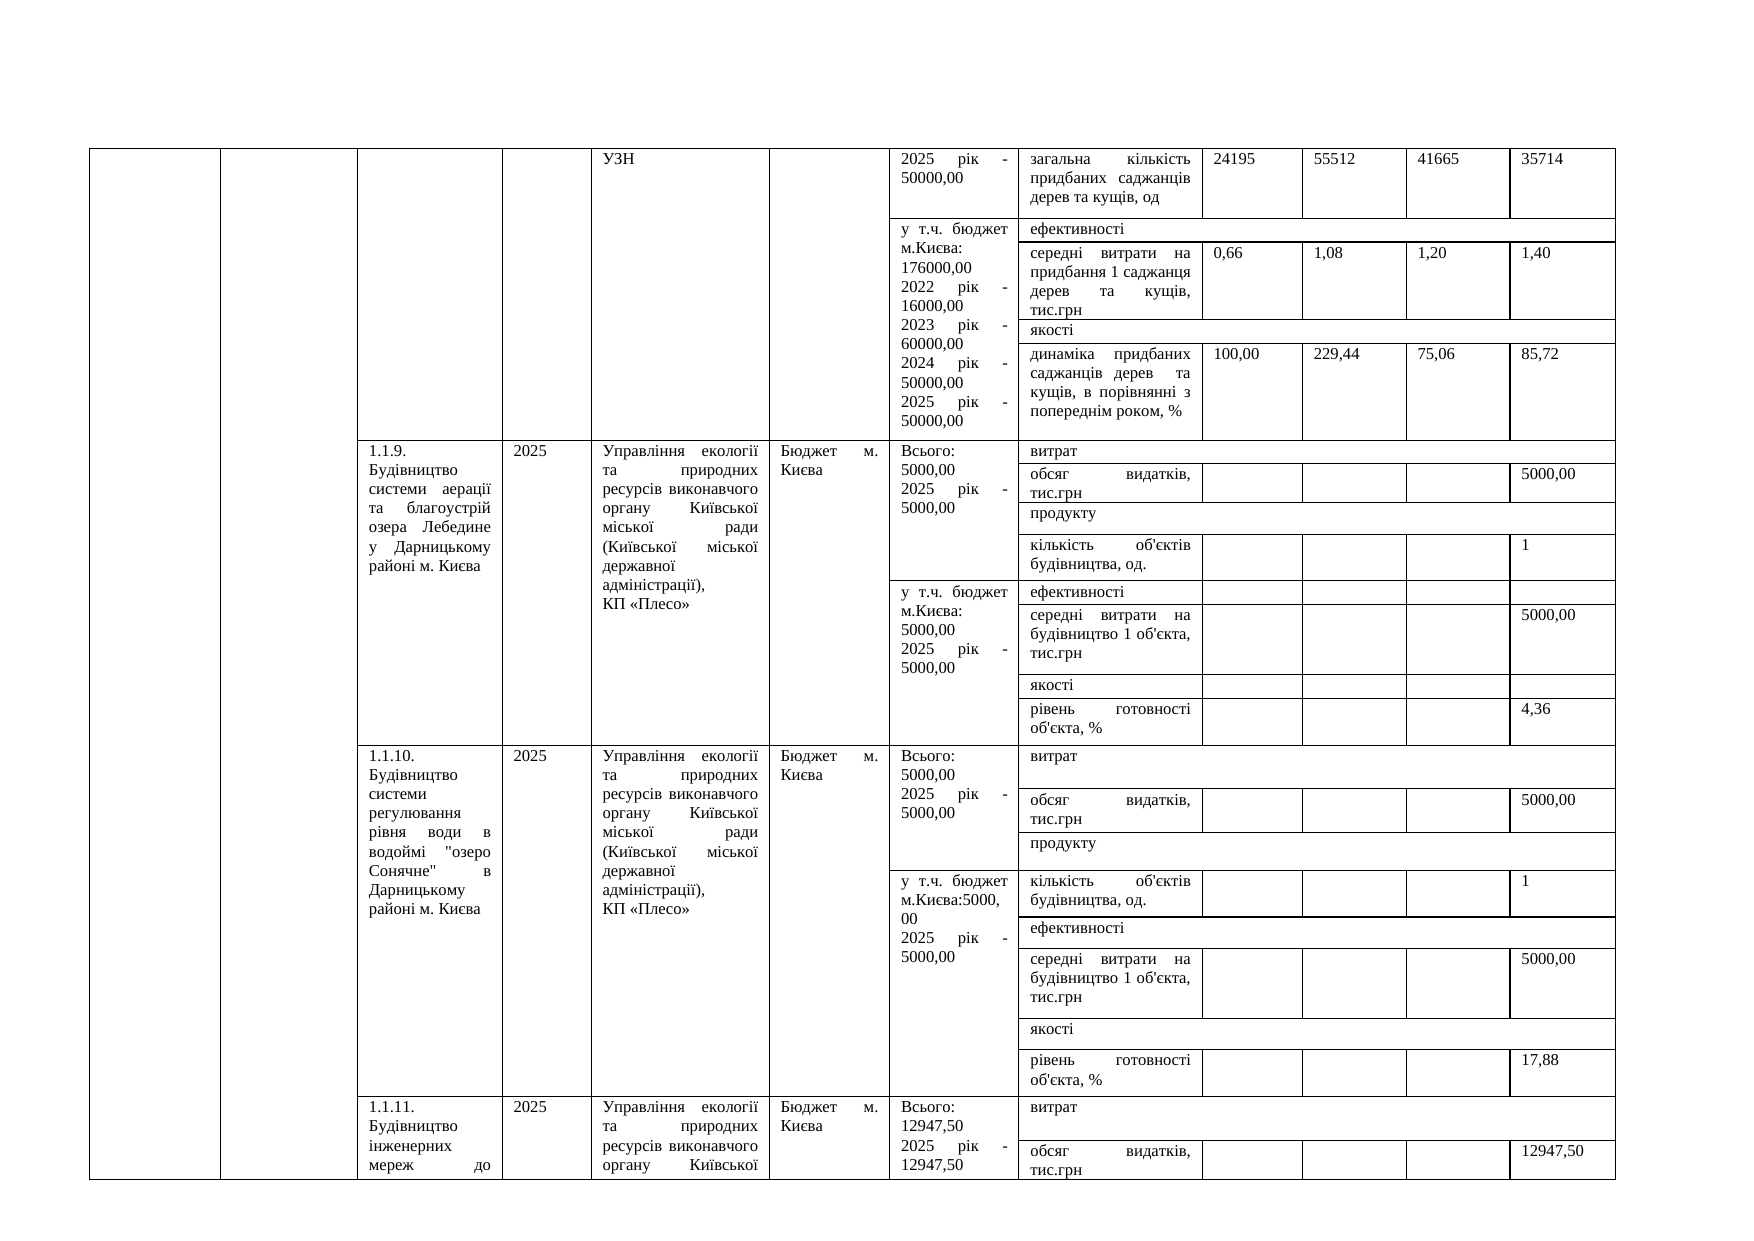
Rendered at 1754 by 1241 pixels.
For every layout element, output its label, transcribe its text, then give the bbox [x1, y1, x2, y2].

table_cell обсяг видатків, тис.грн [1019, 1141, 1202, 1179]
table_cell 1 [1511, 871, 1615, 916]
table_cell 2025 [503, 1097, 591, 1179]
table_cell [1407, 789, 1509, 832]
table_cell обсяг видатків, тис.грн [1019, 789, 1202, 832]
table_cell обсяг видатків, тис.грн [1019, 464, 1202, 502]
table_cell 2025 [503, 746, 591, 1096]
table_cell витрат [1019, 441, 1615, 463]
table_cell витрат [1019, 746, 1615, 788]
table_cell [1407, 535, 1509, 580]
table_cell середні витрати на будівництво 1 об'єкта, тис.грн [1019, 605, 1202, 674]
table_cell ефективності [1019, 581, 1202, 604]
table_cell якості [1019, 320, 1615, 343]
table_cell [1407, 675, 1509, 698]
table_cell Всього: 12947,50 2025 рік - 12947,50 [890, 1097, 1018, 1179]
table_cell у т.ч. бюджет м.Києва: 5000,00 2025 рік - 5000,00 [890, 581, 1018, 744]
table_cell 1.1.9. Будівництво системи аерації та благоустрій озера Лебедине у Дарницькому районі м. Києва [358, 441, 502, 744]
table_cell Бюджет м. Києва [770, 746, 889, 1096]
table_cell ефективності [1019, 918, 1615, 948]
table_cell [1303, 464, 1406, 502]
table_cell 100,00 [1203, 344, 1302, 439]
table_cell 1,08 [1303, 243, 1406, 319]
table_cell [1407, 871, 1509, 916]
table_cell [1511, 675, 1615, 698]
table_cell 5000,00 [1511, 789, 1615, 832]
table_cell 5000,00 [1511, 605, 1615, 674]
table_cell 4,36 [1511, 699, 1615, 744]
table_cell [1303, 535, 1406, 580]
table_cell динаміка придбаних саджанців дерев та кущів, в порівнянні з попереднім роком, % [1019, 344, 1202, 439]
table_cell Управління екології та природних ресурсів виконавчого органу Київської міської ради (Київської міської державної адміністрації), КП «Плесо» [592, 746, 769, 1096]
table_cell у т.ч. бюджет м.Києва: 176000,00 2022 рік - 16000,00 2023 рік - 60000,00 2024 рік - 50000,00 2025 рік - 50000,00 [890, 219, 1018, 439]
table_cell якості [1019, 1019, 1615, 1049]
table_cell [1203, 949, 1302, 1018]
table_cell [1407, 699, 1509, 744]
table_cell рівень готовності об'єкта, % [1019, 1050, 1202, 1096]
table_cell [1203, 1141, 1302, 1179]
table_cell [1407, 581, 1509, 604]
table_cell [1203, 871, 1302, 916]
table_cell 1,40 [1511, 243, 1615, 319]
table_cell кількість об'єктів будівництва, од. [1019, 871, 1202, 916]
table_cell ефективності [1019, 219, 1615, 241]
table_cell [1203, 581, 1302, 604]
table_cell [1203, 789, 1302, 832]
table_cell [1303, 1050, 1406, 1096]
table_cell [1303, 675, 1406, 698]
table_cell 0,66 [1203, 243, 1302, 319]
table_cell 1.1.11. Будівництво інженерних мереж до громадських вбиралень зони відпочинку «Центральна» з урахуванням подальшого розвитку острова Труханів у Дніпровському районі м. Києва [358, 1097, 502, 1179]
table_cell 85,72 [1511, 344, 1615, 439]
table_cell [1203, 675, 1302, 698]
table_cell 24195 [1203, 149, 1302, 218]
table_cell [1407, 464, 1509, 502]
table_cell 55512 [1303, 149, 1406, 218]
table_cell 1.1.10. Будівництво системи регулювання рівня води в водоймі "озеро Сонячне" в Дарницькому районі м. Києва [358, 746, 502, 1096]
table_cell 1,20 [1407, 243, 1509, 319]
table_cell 5000,00 [1511, 464, 1615, 502]
table_cell Всього: 5000,00 2025 рік - 5000,00 [890, 441, 1018, 580]
table_cell [1407, 605, 1509, 674]
table_cell [1303, 949, 1406, 1018]
table_cell у т.ч. бюджет м.Києва:5000,00 2025 рік - 5000,00 [890, 871, 1018, 1096]
table_cell продукту [1019, 833, 1615, 869]
table_cell [1203, 605, 1302, 674]
table_cell [1407, 1141, 1509, 1179]
table_cell Всього: 5000,00 2025 рік - 5000,00 [890, 746, 1018, 869]
table_cell [1203, 1050, 1302, 1096]
table_cell Бюджет м. Києва [770, 1097, 889, 1179]
table_cell Управління екології та природних ресурсів виконавчого органу Київської міської ради (Київської міської державної адміністрації), КП «Плесо» [592, 441, 769, 744]
table_cell [1511, 581, 1615, 604]
table_cell 35714 [1511, 149, 1615, 218]
table_cell 75,06 [1407, 344, 1509, 439]
table_cell витрат [1019, 1097, 1615, 1140]
table_cell 229,44 [1303, 344, 1406, 439]
table_cell 12947,50 [1511, 1141, 1615, 1179]
table_cell [1407, 949, 1509, 1018]
table_cell [1203, 535, 1302, 580]
table_cell загальна кількість придбаних саджанців дерев та кущів, од [1019, 149, 1202, 218]
table_cell кількість об'єктів будівництва, од. [1019, 535, 1202, 580]
table_cell середні витрати на придбання 1 саджанця дерев та кущів, тис.грн [1019, 243, 1202, 319]
table_cell [1407, 1050, 1509, 1096]
table_cell [1303, 605, 1406, 674]
table_cell [1303, 581, 1406, 604]
table_cell 17,88 [1511, 1050, 1615, 1096]
table_cell [1203, 464, 1302, 502]
table_cell 41665 [1407, 149, 1509, 218]
table_cell рівень готовності об'єкта, % [1019, 699, 1202, 744]
table_cell середні витрати на будівництво 1 об'єкта, тис.грн [1019, 949, 1202, 1018]
table_cell якості [1019, 675, 1202, 698]
table_cell [1303, 1141, 1406, 1179]
table_cell 5000,00 [1511, 949, 1615, 1018]
table_cell [1303, 789, 1406, 832]
table_cell [1203, 699, 1302, 744]
table_cell 1 [1511, 535, 1615, 580]
table_cell [1303, 699, 1406, 744]
table_cell [1303, 871, 1406, 916]
table_cell Бюджет м. Києва [770, 441, 889, 744]
table_cell Управління екології та природних ресурсів виконавчого органу Київської міської ради (Київської міської державної адміністрації), КП «Плесо» [592, 1097, 769, 1179]
table_cell продукту [1019, 503, 1615, 533]
table_cell 2025 [503, 441, 591, 744]
